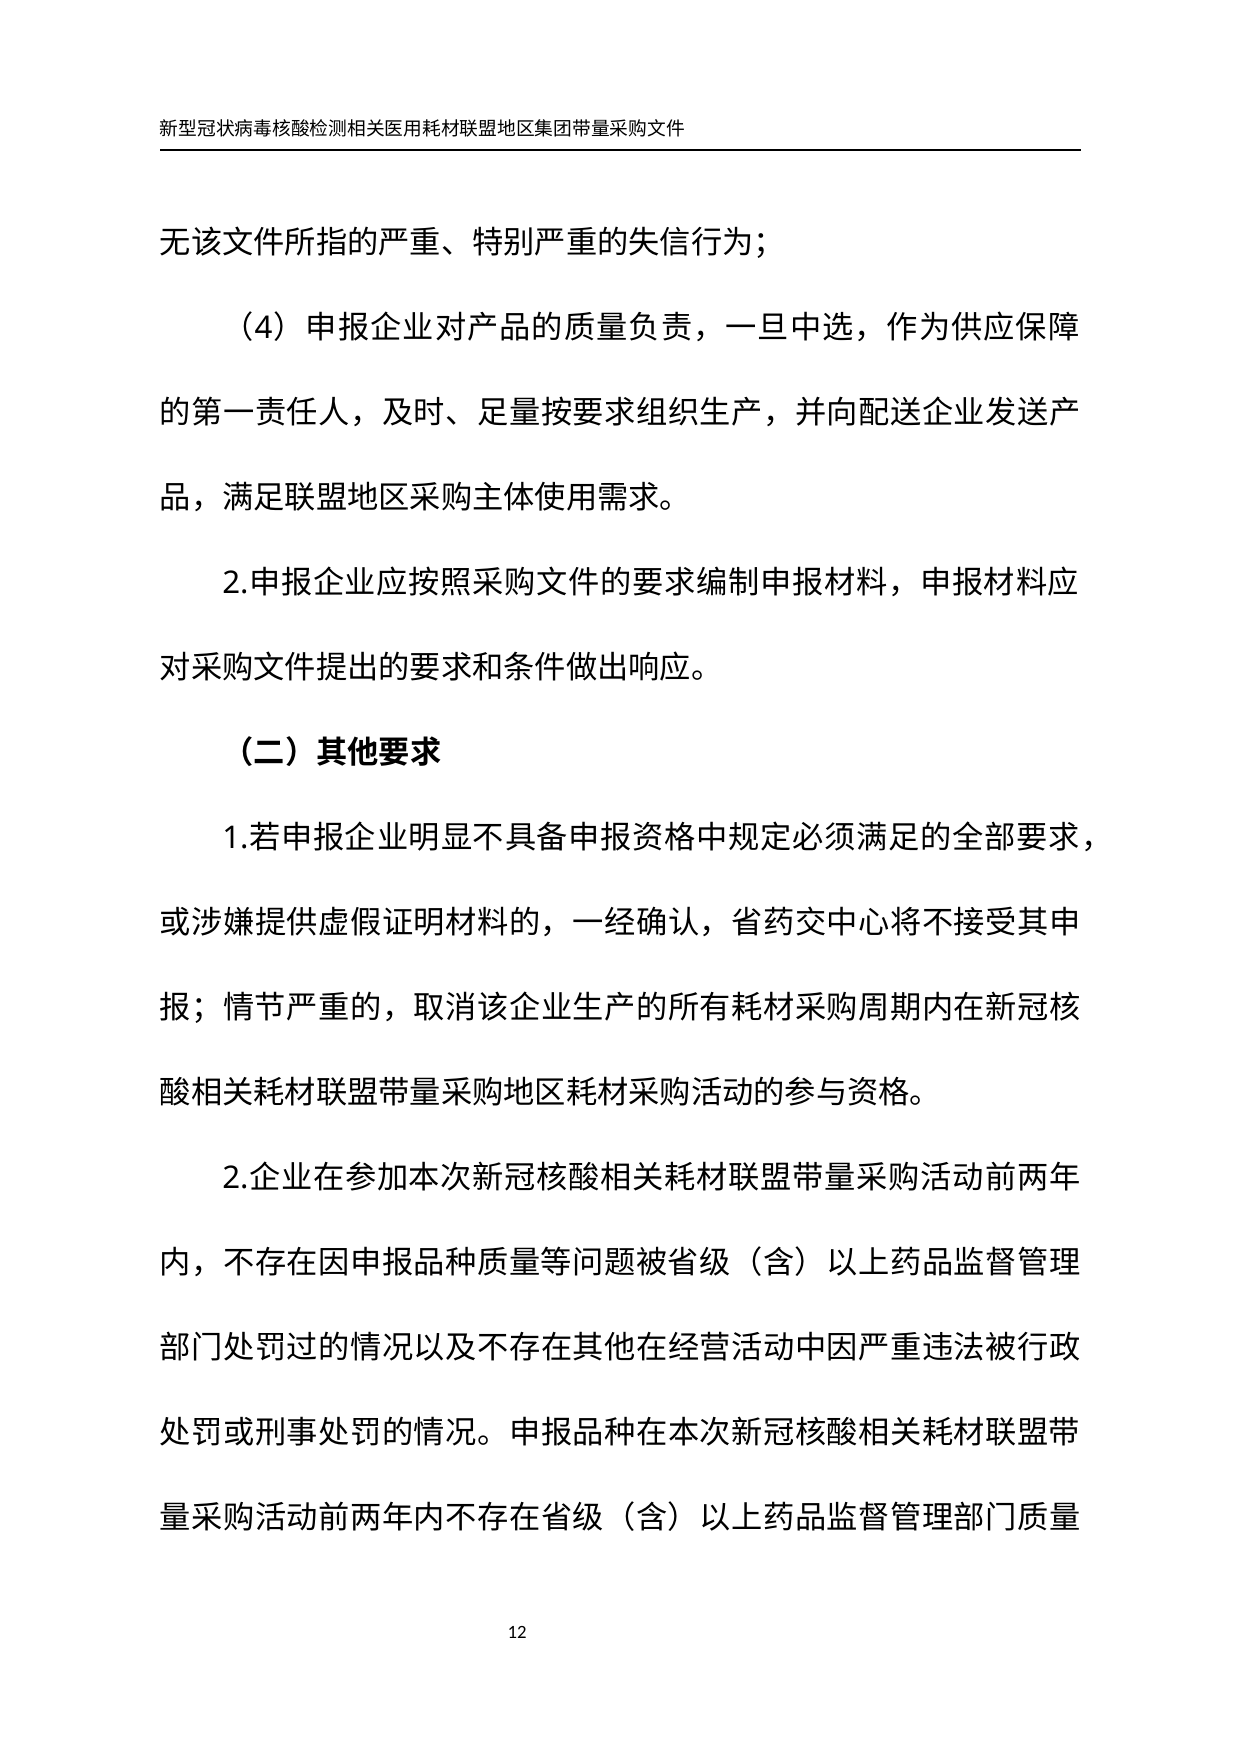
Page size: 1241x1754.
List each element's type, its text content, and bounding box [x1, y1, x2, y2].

subtitle （二）其他要求 [159, 707, 1081, 792]
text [159, 197, 1081, 282]
text （4）申报企业对产品的质量负责，一旦中选，作为供应保障的第一责任人，及时、足量按要求组织生产，并向配送企业发送产品，满足联盟地区采购主体使用需求。 [159, 282, 1081, 537]
text 2.申报企业应按照采购文件的要求编制申报材料，申报材料应对采购文件提出的要求和条件做出响应。 [159, 537, 1081, 707]
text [159, 1132, 1081, 1557]
text 1.若申报企业明显不具备申报资格中规定必须满足的全部要求，或涉嫌提供虚假证明材料的，一经确认，省药交中心将不接受其申报；情节严重的，取消该企业生产的所有耗材采购周期内在新冠核酸相关耗材联盟带量采购地区耗材采购活动的参与资格。 [159, 792, 1081, 1132]
